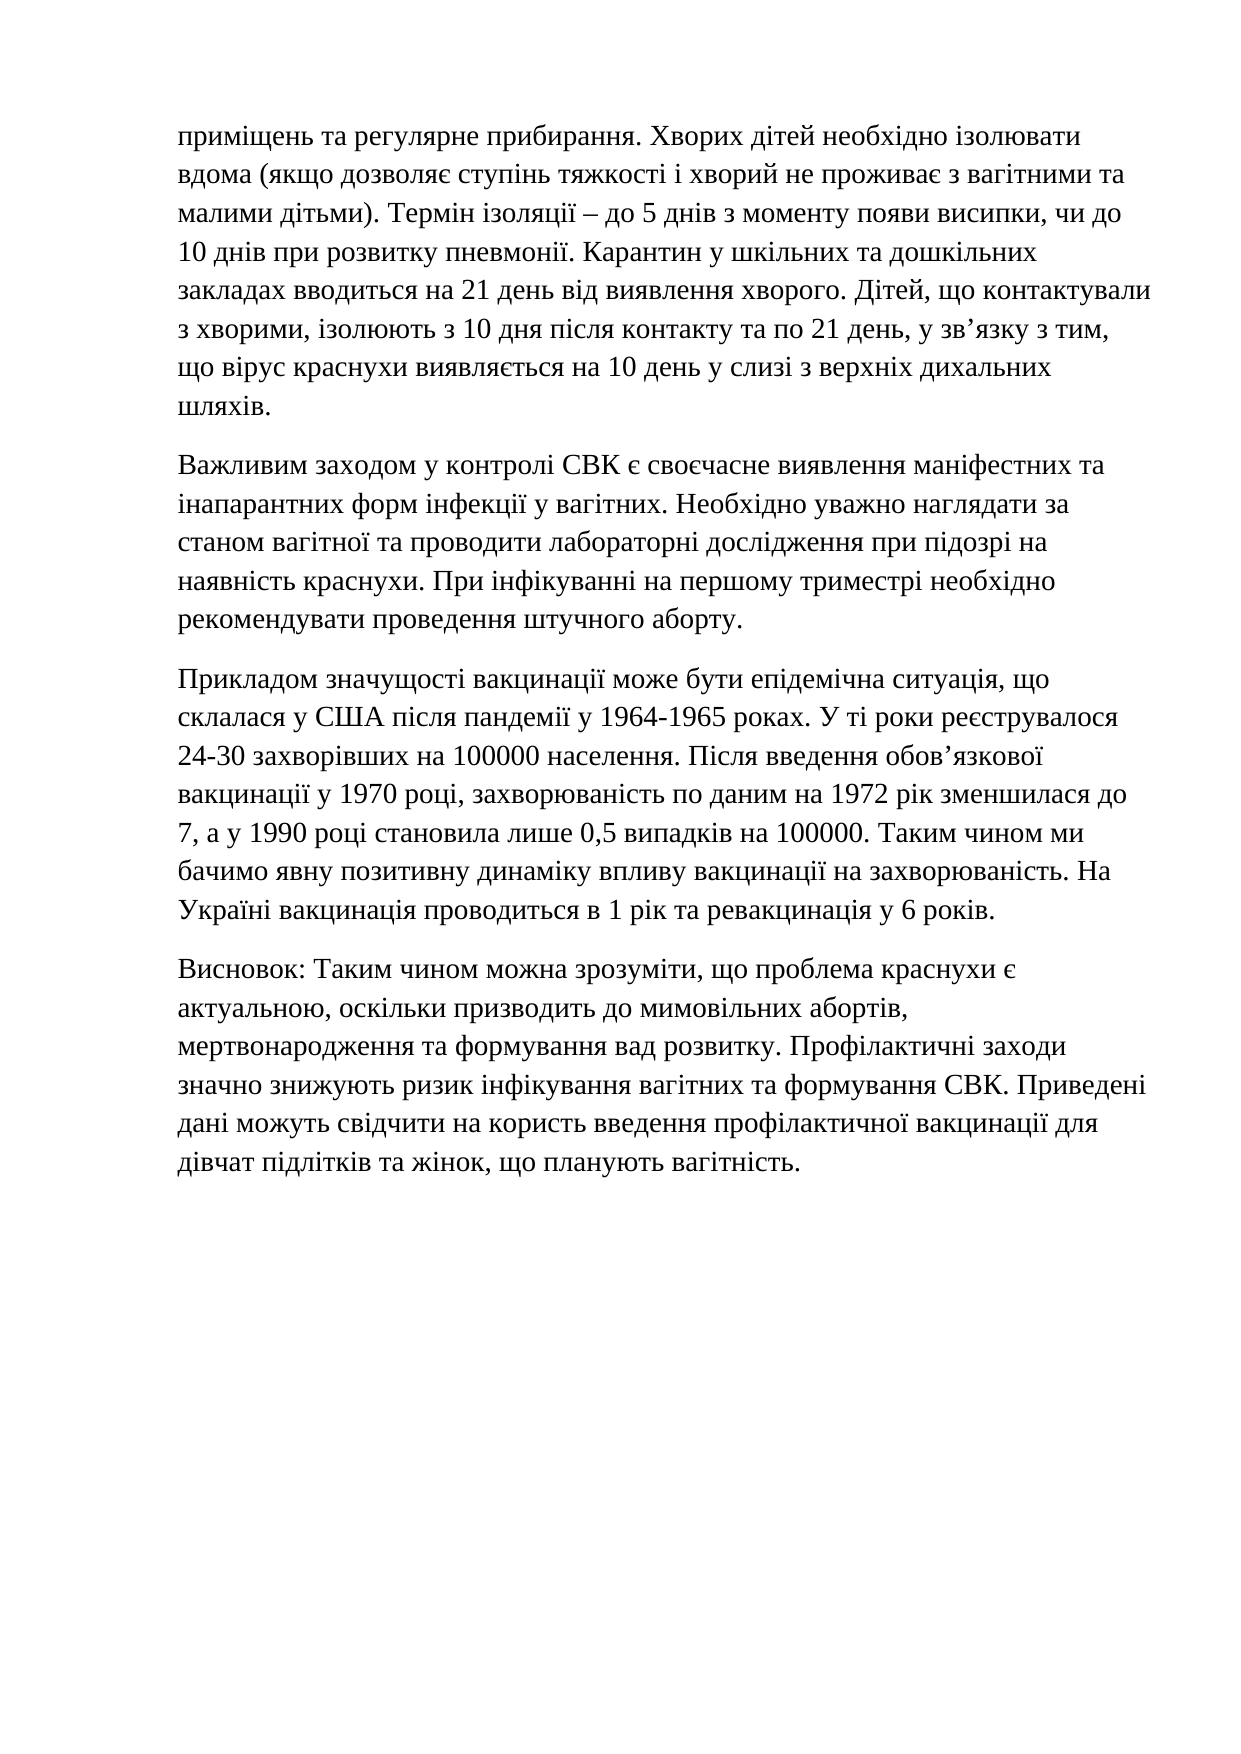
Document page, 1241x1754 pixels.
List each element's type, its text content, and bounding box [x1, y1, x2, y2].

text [177, 118, 1152, 421]
text Важливим заходом у контролі СВК є своєчасне виявлення маніфестних та інапарантних форм інфекції у вагітних. Необхідно уважно наглядати за станом вагітної та проводити лабораторні дослідження при підозрі на наявність краснухи. При інфікуванні на першому триместрі необхідно рекомендувати проведення штучного аборту. [177, 447, 1152, 635]
text Прикладом значущості вакцинації може бути епідемічна ситуація, що склалася у США після пандемії у 1964-1965 роках. У ті роки реєструвалося 24-30 захворівших на 100000 населення. Після введення обов’язкової вакцинації у 1970 році, захворюваність по даним на 1972 рік зменшилася до 7, а у 1990 році становила лише 0,5 випадків на 100000. Таким чином ми бачимо явну позитивну динаміку впливу вакцинації на захворюваність. На Україні вакцинація проводиться в 1 рік та ревакцинація у 6 років. [177, 661, 1152, 926]
text Висновок: Таким чином можна зрозуміти, що проблема краснухи є актуальною, оскільки призводить до мимовільних абортів, мертвонародження та формування вад розвитку. Профілактичні заходи значно знижують ризик інфікування вагітних та формування СВК. Приведені дані можуть свідчити на користь введення профілактичної вакцинації для дівчат підлітків та жінок, що планують вагітність. [177, 951, 1152, 1178]
